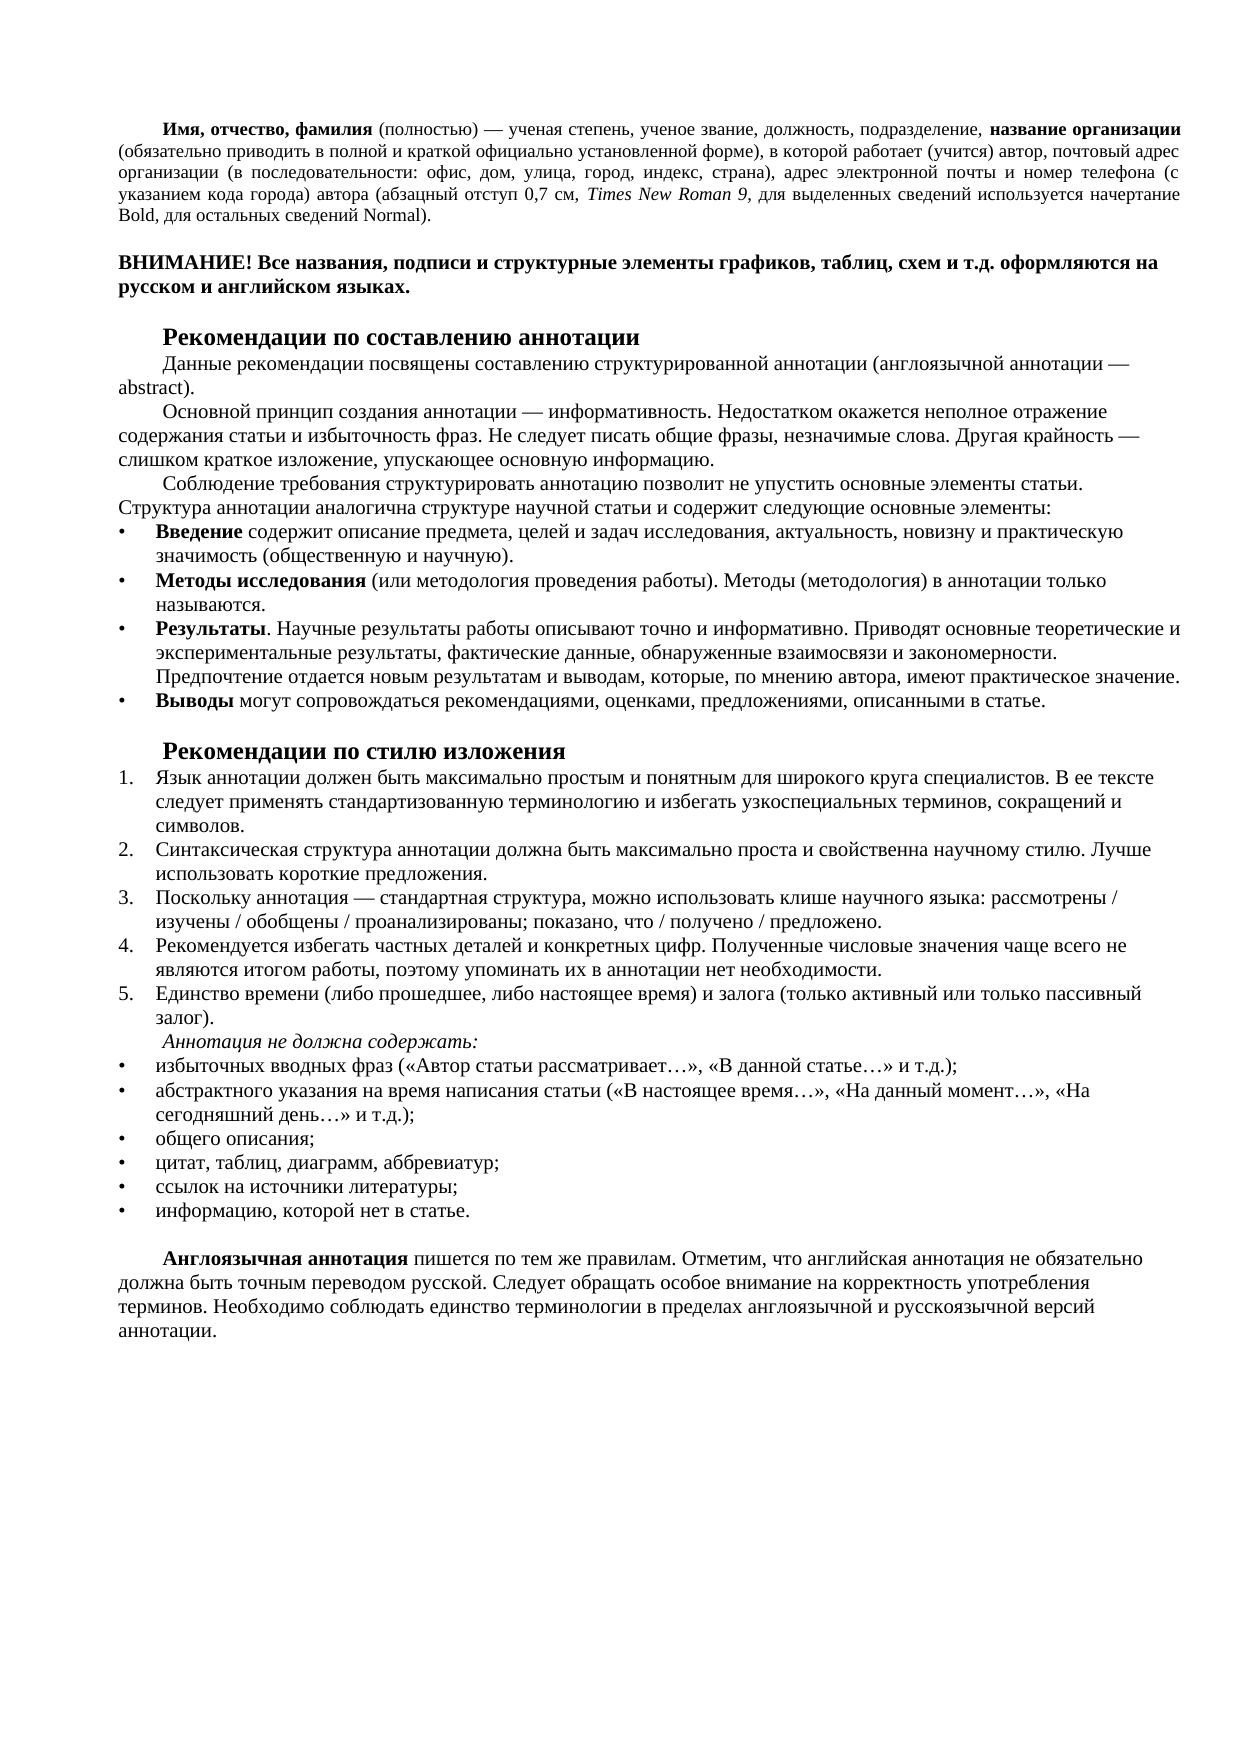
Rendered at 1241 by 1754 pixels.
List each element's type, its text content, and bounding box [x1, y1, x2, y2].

text Аннотация не должна содержать: [118, 1029, 1181, 1053]
list Синтаксическая структура аннотации должна быть максимально проста и свойственна научному стилю. Лучше использовать короткие предложения. [118, 837, 1181, 885]
list информацию, которой нет в статье. [118, 1198, 1181, 1222]
text Данные рекомендации посвящены составлению структурированной аннотации (англоязычной аннотации — abstract). [118, 351, 1181, 399]
list общего описания; [118, 1126, 1181, 1150]
list Единство времени (либо прошедшее, либо настоящее время) и залога (только активный или только пассивный залог). [118, 981, 1181, 1029]
text Основной принцип создания аннотации — информативность. Недостатком окажется неполное отражение содержания статьи и избыточность фраз. Не следует писать общие фразы, незначимые слова. Другая крайность — слишком краткое изложение, упускающее основную информацию. [118, 399, 1181, 471]
text Рекомендации по стилю изложения [118, 736, 1181, 765]
list Язык аннотации должен быть максимально простым и понятным для широкого круга специалистов. В ее тексте следует применять стандартизованную терминологию и избегать узкоспециальных терминов, сокращений и символов. [118, 765, 1181, 837]
list Поскольку аннотация — стандартная структура, можно использовать клише научного языка: рассмотрены / изучены / обобщены / проанализированы; показано, что / получено / предложено. [118, 885, 1181, 933]
list Рекомендуется избегать частных деталей и конкретных цифр. Полученные числовые значения чаще всего не являются итогом работы, поэтому упоминать их в аннотации нет необходимости. [118, 933, 1181, 981]
text Имя, отчество, фамилия (полностью) — ученая степень, ученое звание, должность, подразделение, название организации (обязательно приводить в полной и краткой официально установленной форме), в которой работает (учится) автор, почтовый адрес организации (в последовательности: офис, дом, улица, город, индекс, страна), адрес электронной почты и номер телефона (с указанием кода города) автора (абзацный отступ 0,7 см, Times New Roman 9, для выделенных сведений используется начертание Bold, для остальных сведений Normal). [118, 118, 1181, 226]
list Результаты. Научные результаты работы описывают точно и информативно. Приводят основные теоретические и экспериментальные результаты, фактические данные, обнаруженные взаимосвязи и закономерности. Предпочтение отдается новым результатам и выводам, которые, по мнению автора, имеют практическое значение. [118, 616, 1181, 688]
list абстрактного указания на время написания статьи («В настоящее время…», «На данный момент…», «На сегодняшний день…» и т.д.); [118, 1077, 1181, 1126]
list Методы исследования (или методология проведения работы). Методы (методология) в аннотации только называются. [118, 567, 1181, 616]
list избыточных вводных фраз («Автор статьи рассматривает…», «В данной статье…» и т.д.); [118, 1053, 1181, 1077]
text Соблюдение требования структурировать аннотацию позволит не упустить основные элементы статьи. Структура аннотации аналогична структуре научной статьи и содержит следующие основные элементы: [118, 471, 1181, 519]
text Англоязычная аннотация пишется по тем же правилам. Отметим, что английская аннотация не обязательно должна быть точным переводом русской. Следует обращать особое внимание на корректность употребления терминов. Необходимо соблюдать единство терминологии в пределах англоязычной и русскоязычной версий аннотации. [118, 1246, 1181, 1342]
list ссылок на источники литературы; [118, 1174, 1181, 1198]
list цитат, таблиц, диаграмм, аббревиатур; [118, 1150, 1181, 1174]
list Выводы могут сопровождаться рекомендациями, оценками, предложениями, описанными в статье. [118, 688, 1181, 712]
list Введение содержит описание предмета, целей и задач исследования, актуальность, новизну и практическую значимость (общественную и научную). [118, 519, 1181, 567]
text ВНИМАНИЕ! Все названия, подписи и структурные элементы графиков, таблиц, схем и т.д. оформляются на русском и английском языках. [118, 250, 1181, 298]
text Рекомендации по составлению аннотации [118, 322, 1181, 351]
